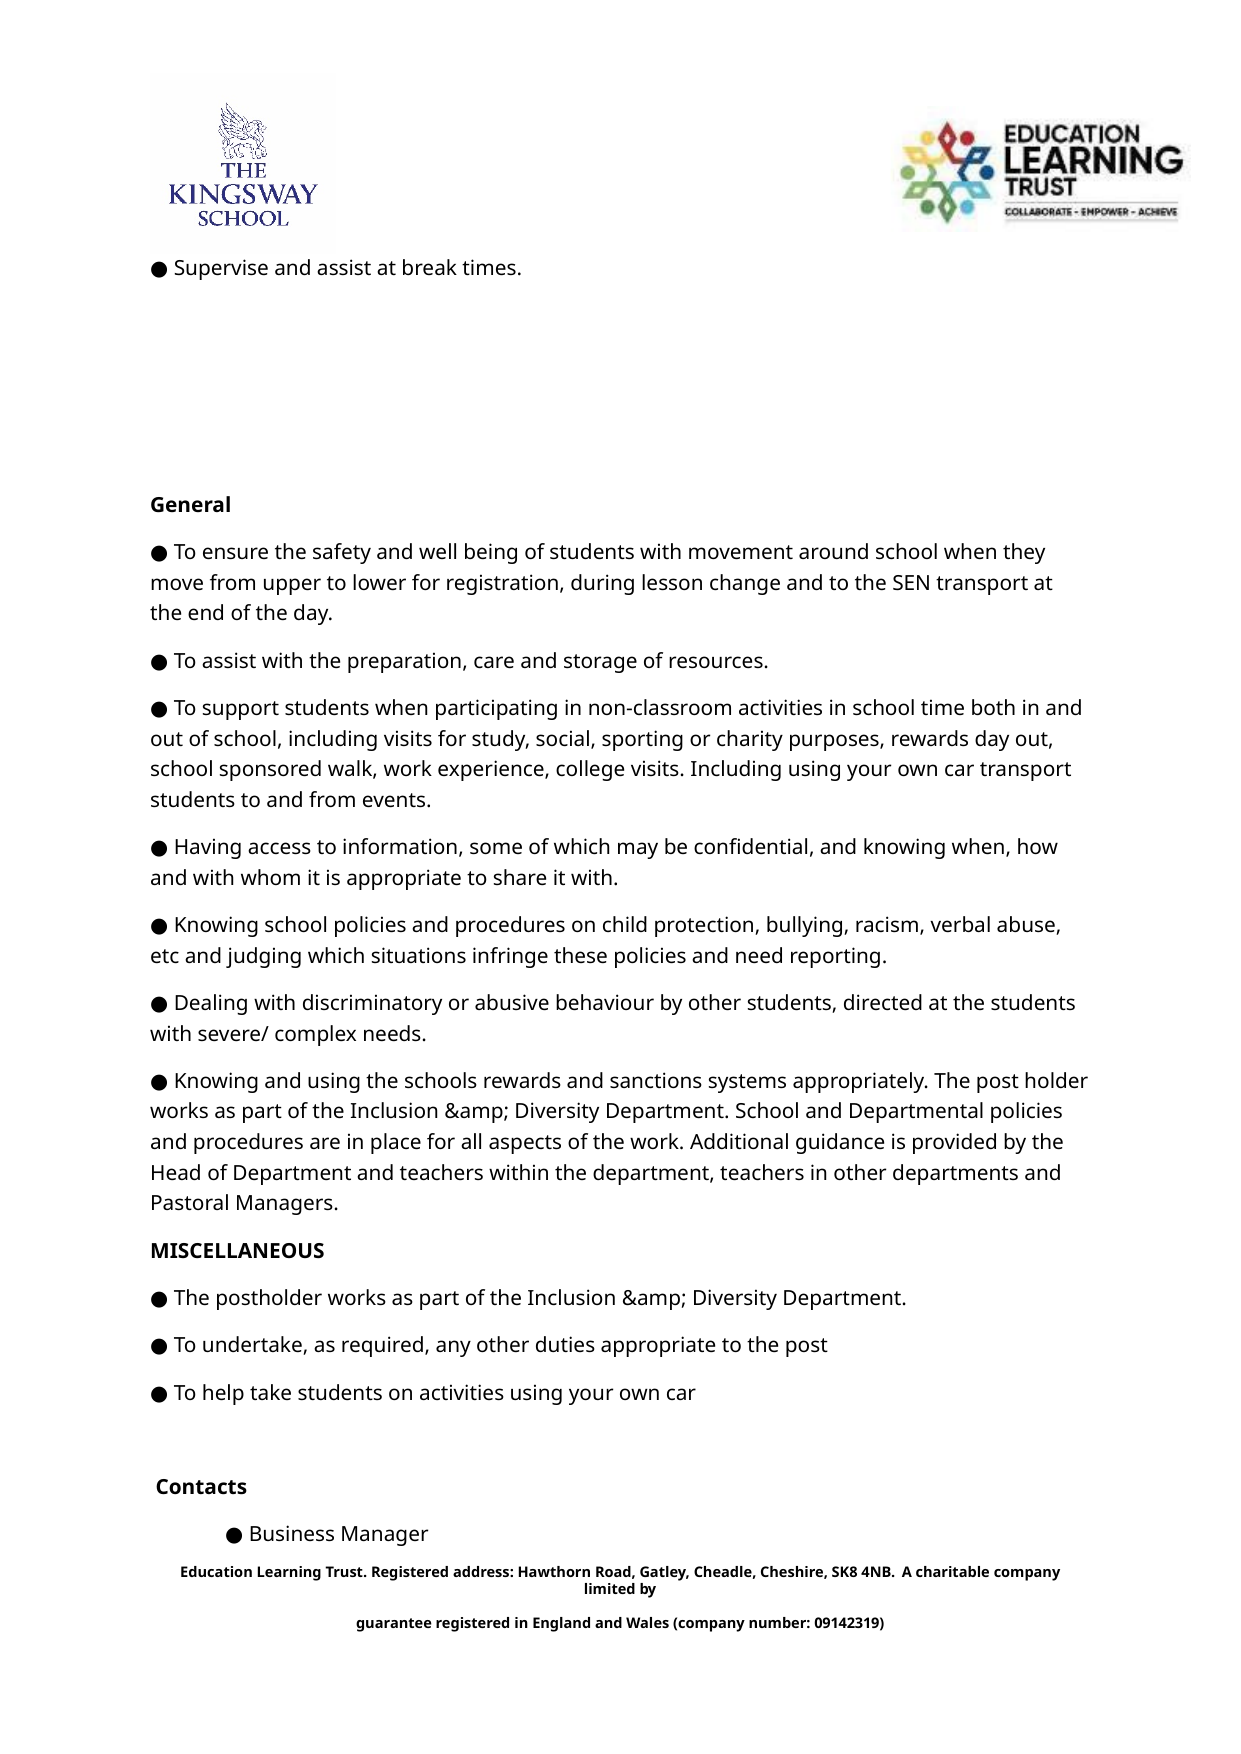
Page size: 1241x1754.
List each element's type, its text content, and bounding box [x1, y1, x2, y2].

picture [890, 106, 1191, 232]
text ● Supervise and assist at break times. [150, 253, 1090, 282]
text ● Knowing and using the schools rewards and sanctions systems appropriately. The post holder works as part of the Inclusion &amp; Diversity Department. School and Departmental policies and procedures are in place for all aspects of the work. Additional guidance is provided by the Head of Department and teachers within the department, teachers in other departments and Pastoral Managers. [150, 1066, 1090, 1217]
text ● Knowing school policies and procedures on child protection, bullying, racism, verbal abuse, etc and judging which situations infringe these policies and need reporting. [150, 910, 1090, 969]
text Contacts [150, 1472, 1090, 1501]
text MISCELLANEOUS [150, 1236, 1090, 1264]
text General [150, 490, 1090, 518]
text ● To assist with the preparation, care and storage of resources. [150, 646, 1090, 674]
text ● The postholder works as part of the Inclusion &amp; Diversity Department. [150, 1283, 1090, 1311]
text ● Having access to information, some of which may be confidential, and knowing when, how and with whom it is appropriate to share it with. [150, 832, 1090, 891]
text ● Dealing with discriminatory or abusive behaviour by other students, directed at the students with severe/ complex needs. [150, 988, 1090, 1047]
text ● To support students when participating in non-classroom activities in school time both in and out of school, including visits for study, social, sporting or charity purposes, rewards day out, school sponsored walk, work experience, college visits. Including using your own car transport students to and from events. [150, 693, 1090, 813]
text ● To undertake, as required, any other duties appropriate to the post [150, 1330, 1090, 1359]
text ● To help take students on activities using your own car [150, 1378, 1090, 1406]
text ● To ensure the safety and well being of students with movement around school when they move from upper to lower for registration, during lesson change and to the SEN transport at the end of the day. [150, 537, 1090, 627]
picture [150, 73, 336, 254]
text ● Business Manager [225, 1519, 1090, 1548]
